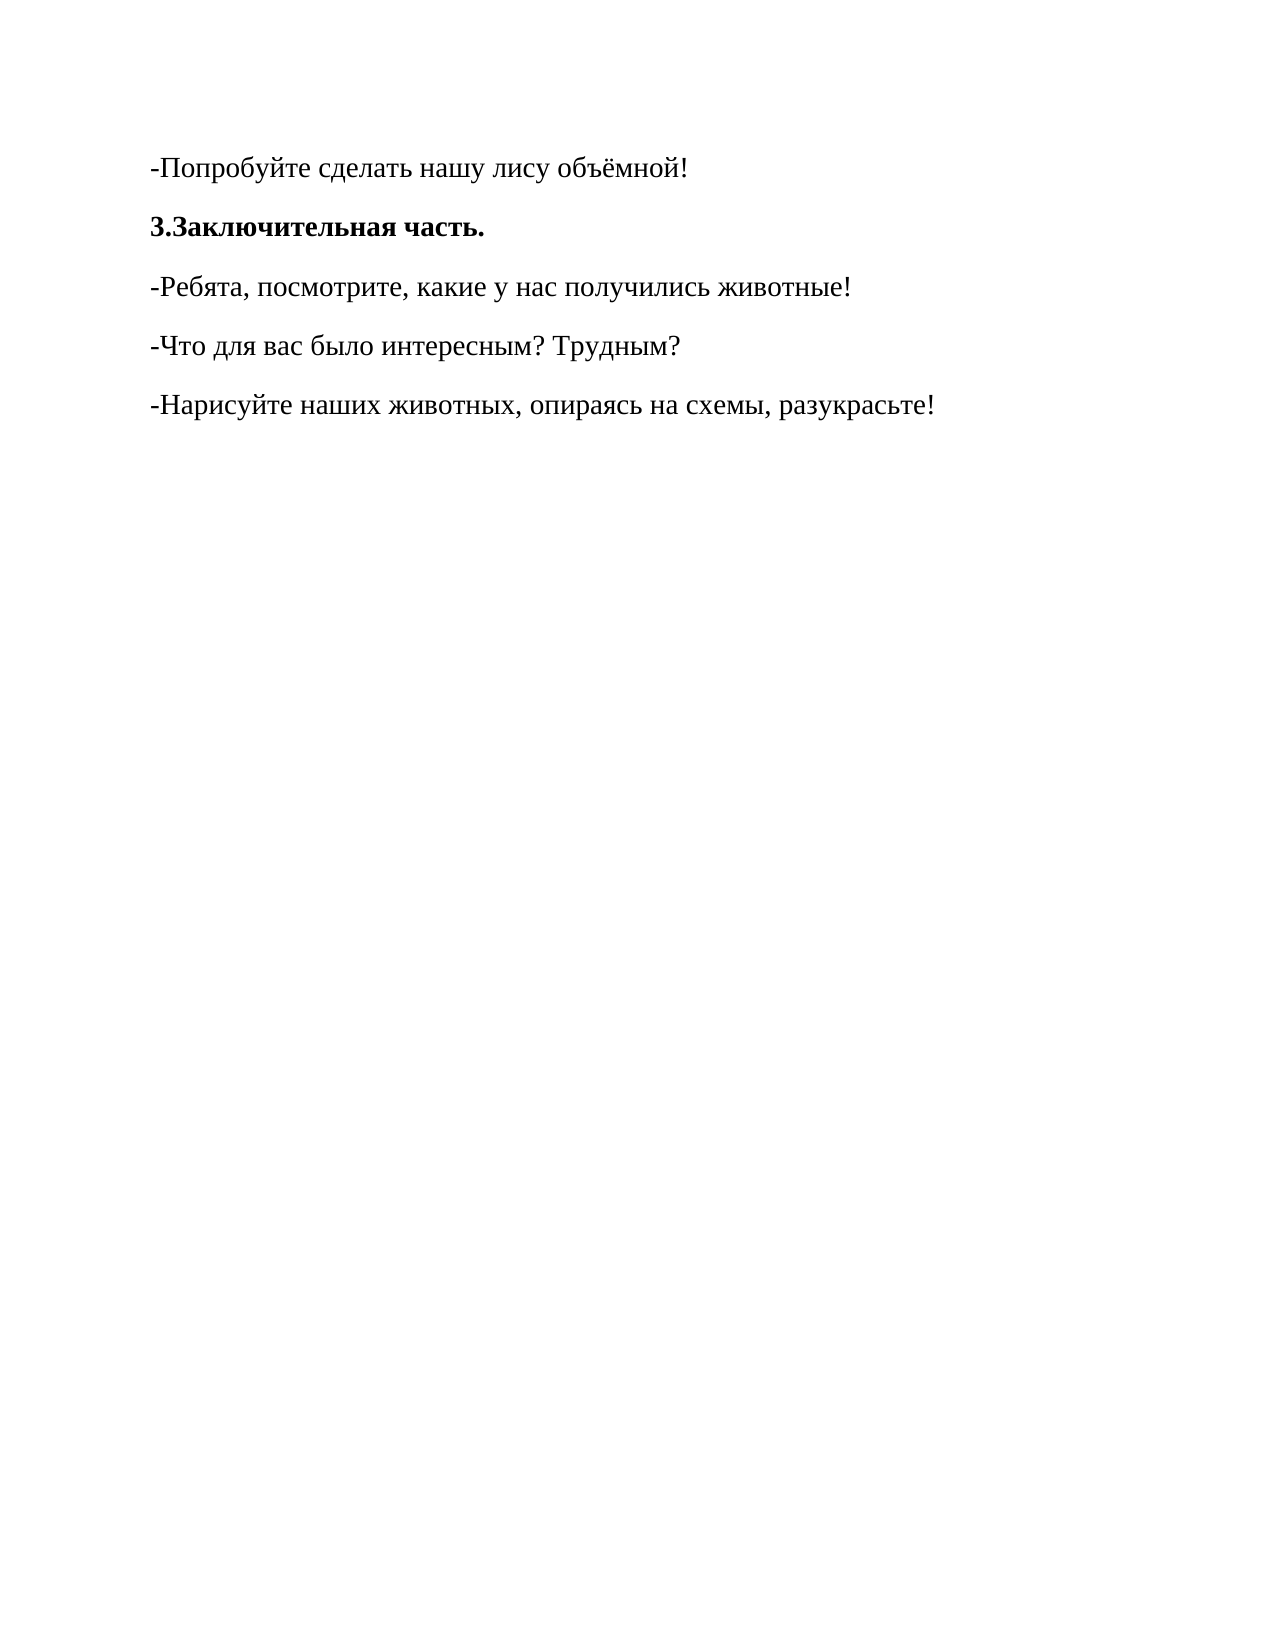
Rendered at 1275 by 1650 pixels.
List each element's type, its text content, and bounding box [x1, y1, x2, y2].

text 3.Заключительная часть. [150, 209, 1125, 243]
text -Ребята, посмотрите, какие у нас получились животные! [150, 269, 1125, 302]
text -Что для вас было интересным? Трудным? [150, 328, 1125, 362]
text -Попробуйте сделать нашу лису объёмной! [150, 150, 1125, 183]
text -Нарисуйте наших животных, опираясь на схемы, разукрасьте! [150, 387, 1125, 421]
